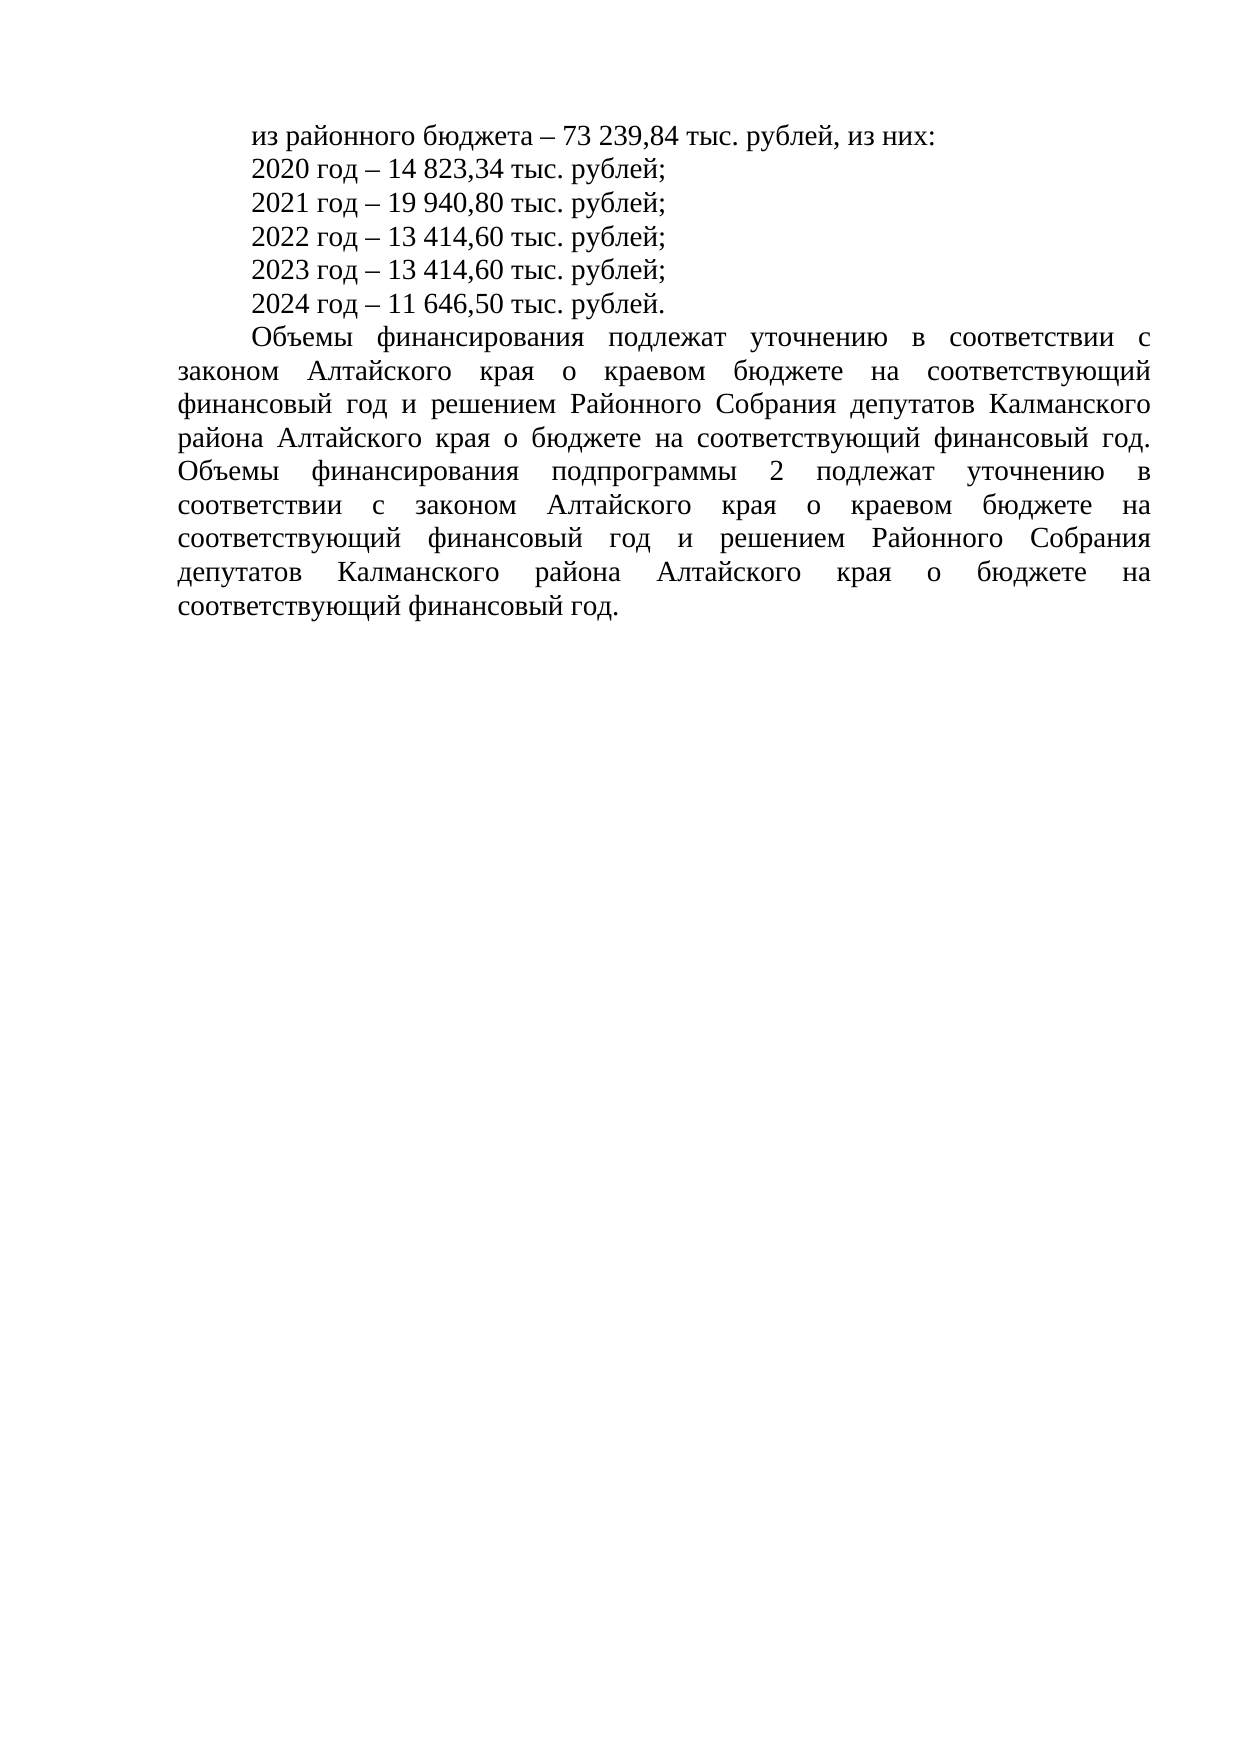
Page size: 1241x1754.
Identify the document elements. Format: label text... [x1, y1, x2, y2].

text 2022 год – 13 414,60 тыс. рублей; [177, 219, 1152, 252]
text Объемы финансирования подлежат уточнению в соответствии с законом Алтайского края о краевом бюджете на соответствующий финансовый год и решением Районного Собрания депутатов Калманского района Алтайского края о бюджете на соответствующий финансовый год. Объемы финансирования подпрограммы 2 подлежат уточнению в соответствии с законом Алтайского края о краевом бюджете на соответствующий финансовый год и решением Районного Собрания депутатов Калманского района Алтайского края о бюджете на соответствующий финансовый год. [177, 319, 1152, 621]
text 2024 год – 11 646,50 тыс. рублей. [177, 286, 1152, 319]
text 2020 год – 14 823,34 тыс. рублей; [177, 152, 1152, 185]
text 2021 год – 19 940,80 тыс. рублей; [177, 185, 1152, 219]
text 2023 год – 13 414,60 тыс. рублей; [177, 252, 1152, 286]
text из районного бюджета – 73 239,84 тыс. рублей, из них: [177, 118, 1152, 152]
